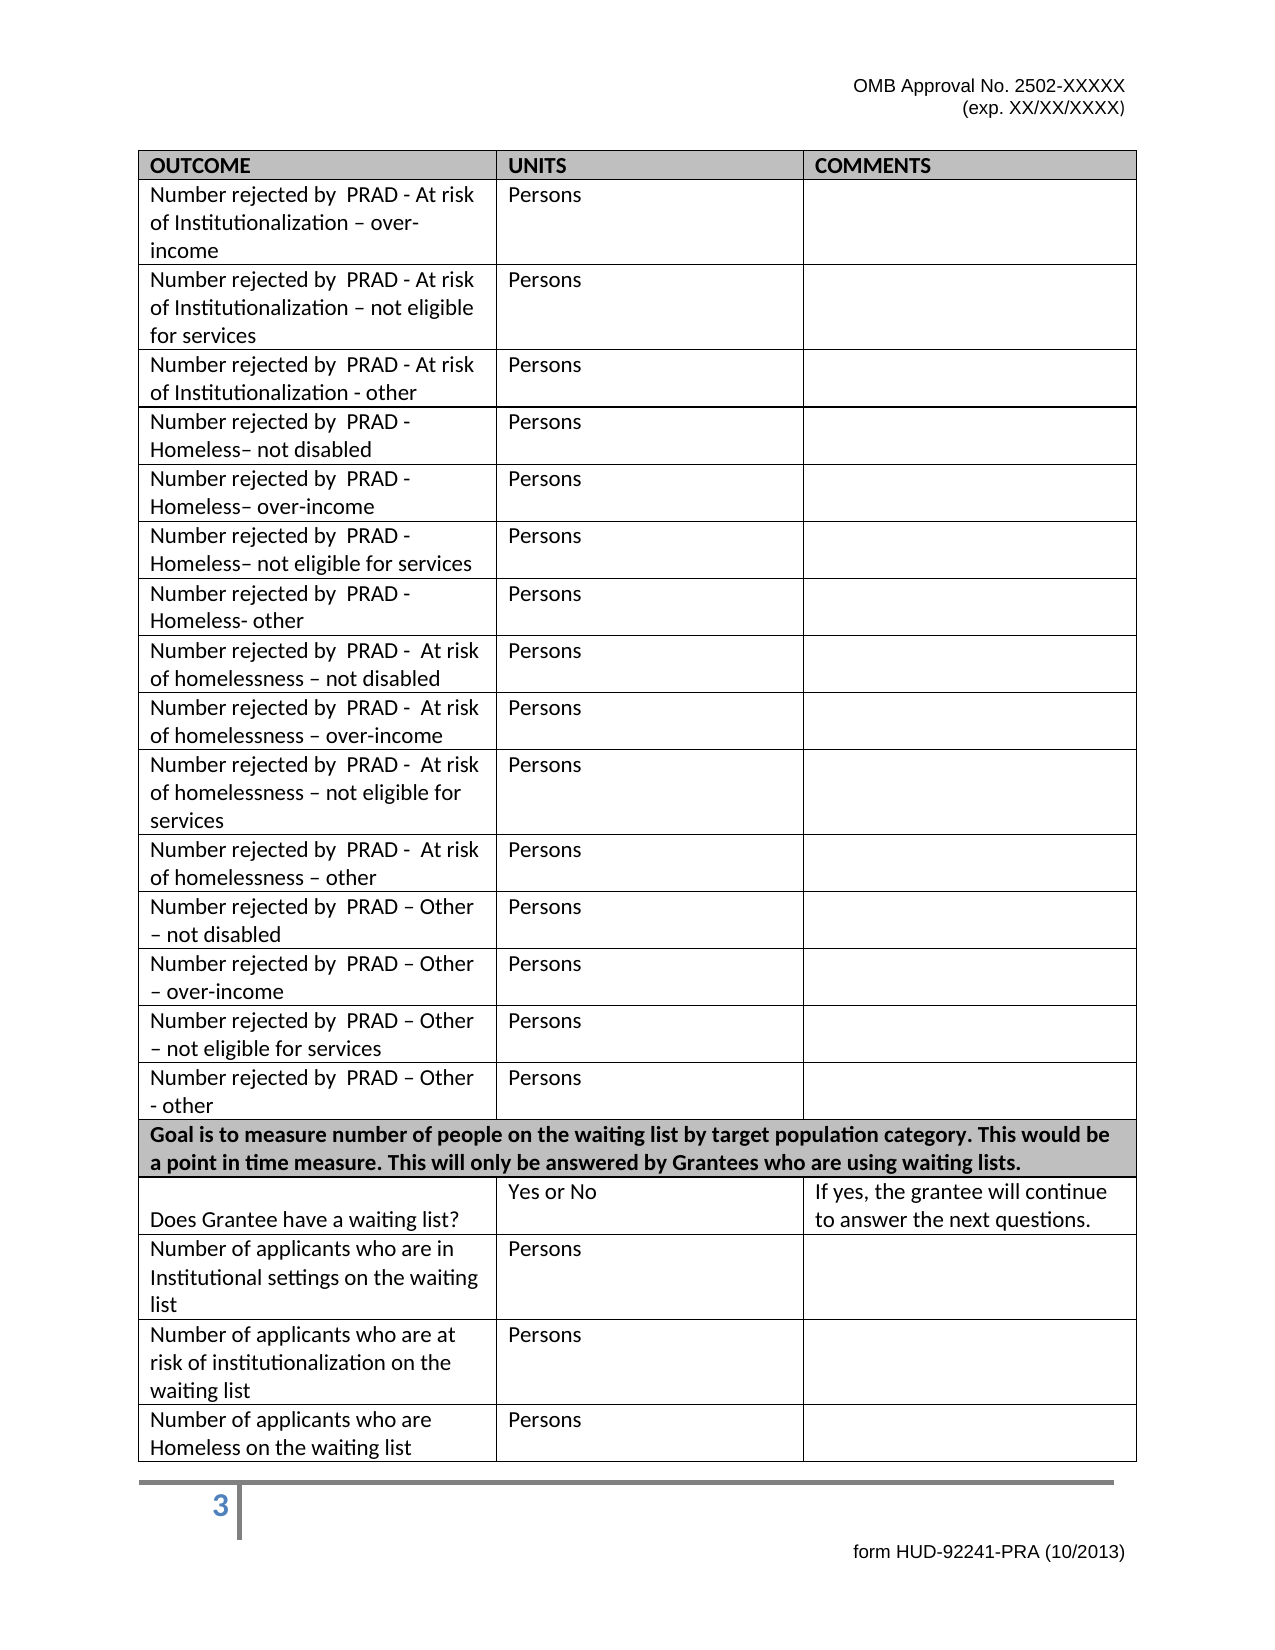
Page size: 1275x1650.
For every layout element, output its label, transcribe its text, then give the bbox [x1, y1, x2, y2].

table_cell [804, 350, 1136, 406]
table_cell [804, 465, 1136, 521]
table_cell Number rejected by PRAD - At risk of Institutionalization – not eligible for services [139, 265, 496, 349]
table_cell [804, 949, 1136, 1005]
table_cell Persons [497, 408, 803, 463]
table_cell Number rejected by PRAD - At risk of Institutionalization - other [139, 350, 496, 406]
table_cell [804, 1235, 1136, 1319]
table_cell Persons [497, 1320, 803, 1404]
table_cell Number rejected by PRAD - At risk of Institutionalization – over-income [139, 180, 496, 264]
table_cell Number rejected by PRAD - At risk of homelessness – over-income [139, 693, 496, 749]
table_cell [804, 636, 1136, 692]
table_cell Persons [497, 180, 803, 264]
table_cell Number rejected by PRAD - Homeless- other [139, 579, 496, 635]
table_cell Number of applicants who are at risk of institutionalization on the waiting list [139, 1320, 496, 1404]
table_cell Persons [497, 892, 803, 948]
table_cell Persons [497, 1405, 803, 1461]
table_header COMMENTS [804, 151, 1136, 179]
table_cell [804, 1405, 1136, 1461]
table_cell [804, 265, 1136, 349]
table_cell Number rejected by PRAD – Other – over-income [139, 949, 496, 1005]
table_cell Number rejected by PRAD - Homeless– not eligible for services [139, 522, 496, 578]
table_cell Number rejected by PRAD - At risk of homelessness – not disabled [139, 636, 496, 692]
table_cell Persons [497, 835, 803, 891]
table_cell Goal is to measure number of people on the waiting list by target population category. This would be a point in time measure. This will only be answered by Grantees who are using waiting lists. [139, 1120, 1136, 1176]
table_cell If yes, the grantee will continue to answer the next questions. [804, 1178, 1136, 1233]
table_cell Does Grantee have a waiting list? [139, 1178, 496, 1233]
table_cell Number rejected by PRAD – Other – not eligible for services [139, 1006, 496, 1062]
table_cell Persons [497, 1006, 803, 1062]
table_cell [804, 835, 1136, 891]
table_cell Number rejected by PRAD - Homeless– not disabled [139, 408, 496, 463]
table_cell Number rejected by PRAD – Other - other [139, 1063, 496, 1119]
table_cell Persons [497, 522, 803, 578]
table_cell [804, 522, 1136, 578]
table_cell [804, 892, 1136, 948]
table_cell Persons [497, 579, 803, 635]
table_cell Number of applicants who are Homeless on the waiting list [139, 1405, 496, 1461]
table_cell [804, 408, 1136, 463]
table_cell [804, 1063, 1136, 1119]
table_cell Yes or No [497, 1178, 803, 1233]
table_cell Number rejected by PRAD - At risk of homelessness – other [139, 835, 496, 891]
table_cell Persons [497, 350, 803, 406]
table_cell Persons [497, 636, 803, 692]
table_cell [804, 750, 1136, 834]
table_cell [804, 1006, 1136, 1062]
table_cell Number rejected by PRAD – Other – not disabled [139, 892, 496, 948]
table_header OUTCOME [139, 151, 496, 179]
table_cell Persons [497, 1063, 803, 1119]
table_cell [804, 180, 1136, 264]
table_cell Persons [497, 265, 803, 349]
table_cell Persons [497, 949, 803, 1005]
table_header UNITS [497, 151, 803, 179]
table_cell [804, 1320, 1136, 1404]
table_cell Number rejected by PRAD - At risk of homelessness – not eligible for services [139, 750, 496, 834]
table_cell Persons [497, 465, 803, 521]
table_cell Persons [497, 693, 803, 749]
table_cell [804, 693, 1136, 749]
table_cell [804, 579, 1136, 635]
table_cell Number of applicants who are in Institutional settings on the waiting list [139, 1235, 496, 1319]
table_cell Persons [497, 750, 803, 834]
table_cell Persons [497, 1235, 803, 1319]
table_cell Number rejected by PRAD - Homeless– over-income [139, 465, 496, 521]
